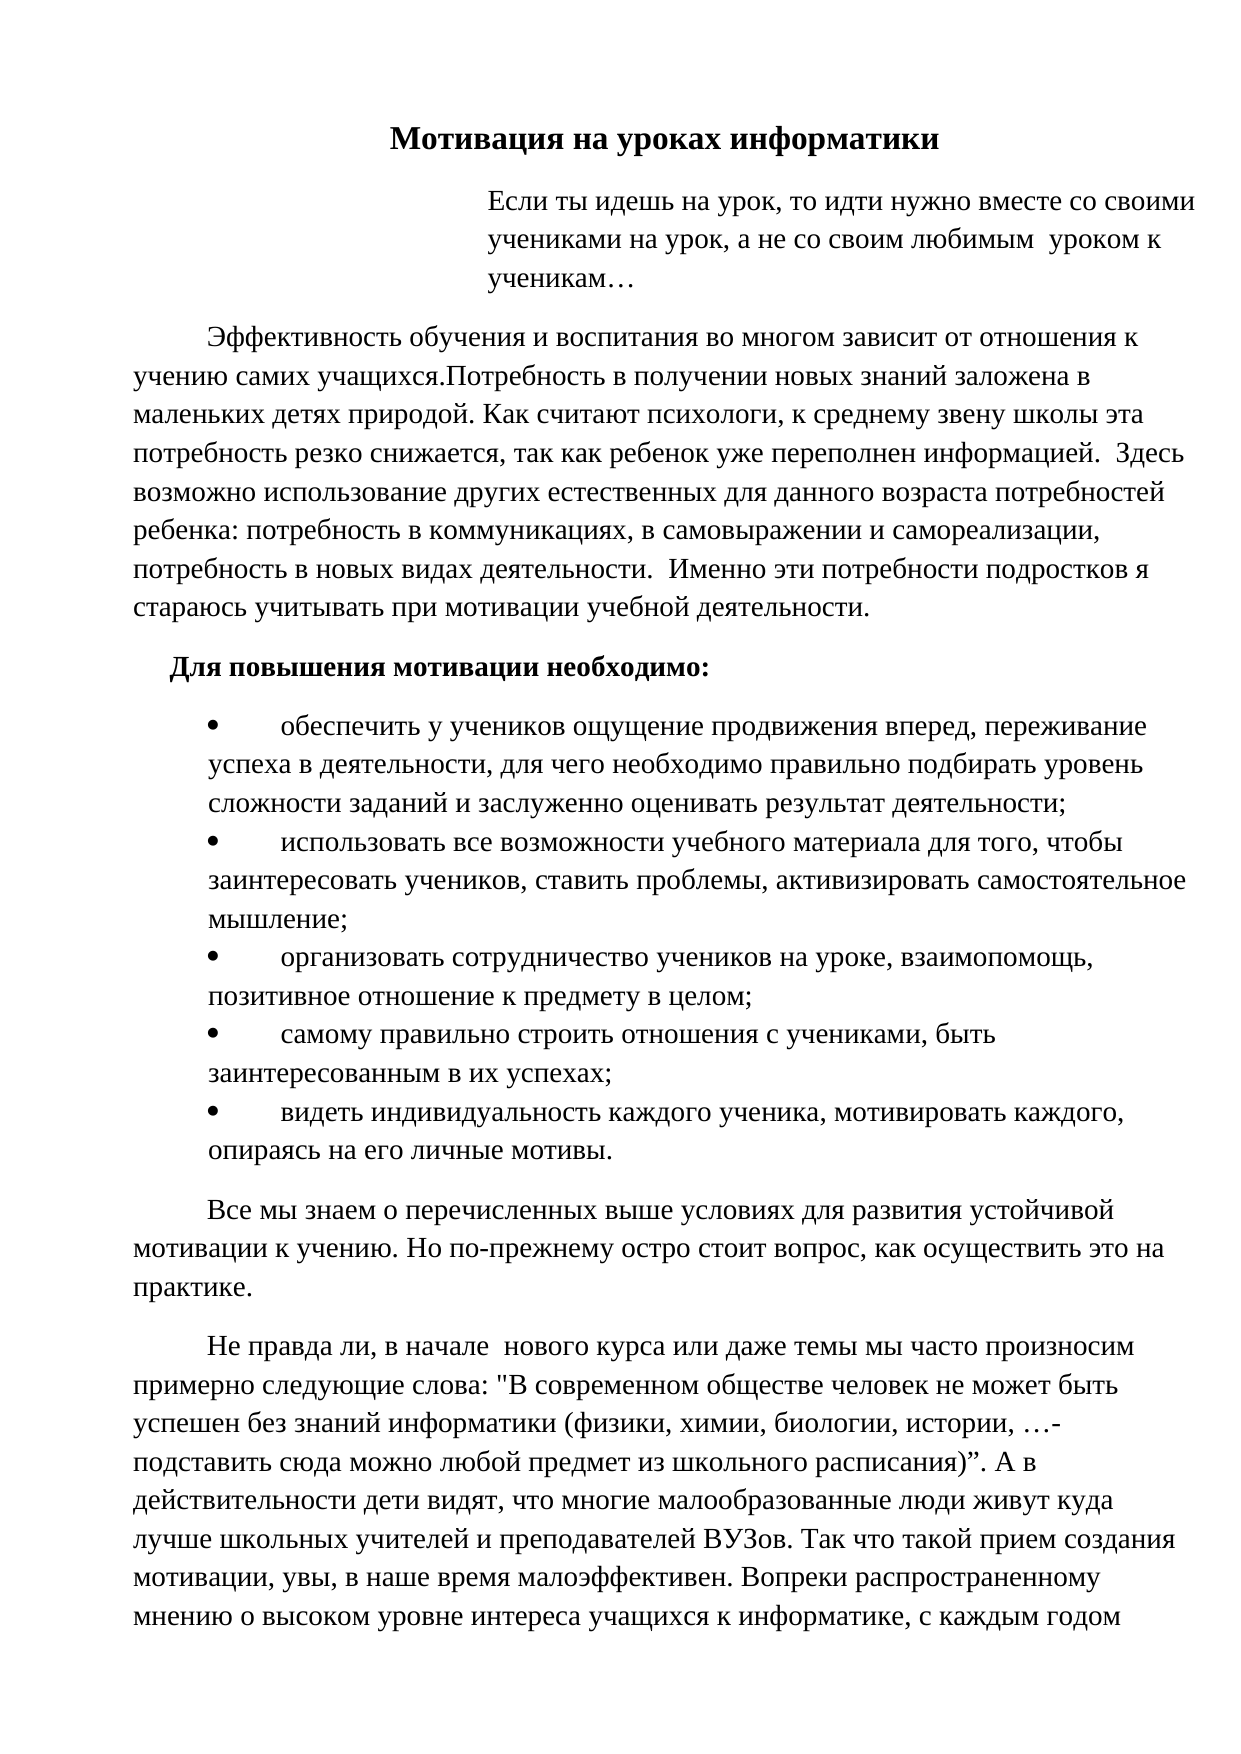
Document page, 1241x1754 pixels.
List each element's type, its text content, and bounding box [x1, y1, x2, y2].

text Для повышения мотивации необходимо: [133, 649, 1196, 682]
list видеть индивидуальность каждого ученика, мотивировать каждого, опираясь на его личные мотивы. [208, 1094, 1196, 1166]
text Все мы знаем о перечисленных выше условиях для развития устойчивой мотивации к учению. Но по-прежнему остро стоит вопрос, как осуществить это на практике. [133, 1192, 1196, 1302]
text Эффективность обучения и воспитания во многом зависит от отношения к учению самих учащихся.Потребность в получении новых знаний заложена в маленьких детях природой. Как считают психологи, к среднему звену школы эта потребность резко снижается, так как ребенок уже переполнен информацией. Здесь возможно использование других естественных для данного возраста потребностей ребенка: потребность в коммуникациях, в самовыражении и самореализации, потребность в новых видах деятельности. Именно эти потребности подростков я стараюсь учитывать при мотивации учебной деятельности. [133, 319, 1196, 623]
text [133, 1328, 1196, 1632]
list организовать сотрудничество учеников на уроке, взаимопомощь, позитивное отношение к предмету в целом; [208, 939, 1196, 1012]
list использовать все возможности учебного материала для того, чтобы заинтересовать учеников, ставить проблемы, активизировать самостоятельное мышление; [208, 824, 1196, 934]
text Мотивация на уроках информатики [133, 118, 1196, 156]
list самому правильно строить отношения с учениками, быть заинтересованным в их успехах; [208, 1017, 1196, 1089]
text Если ты идешь на урок, то идти нужно вместе со своими учениками на урок, а не со своим любимым уроком к ученикам… [487, 183, 1196, 294]
list обеспечить у учеников ощущение продвижения вперед, переживание успеха в деятельности, для чего необходимо правильно подбирать уровень сложности заданий и заслуженно оценивать результат деятельности; [208, 708, 1196, 819]
